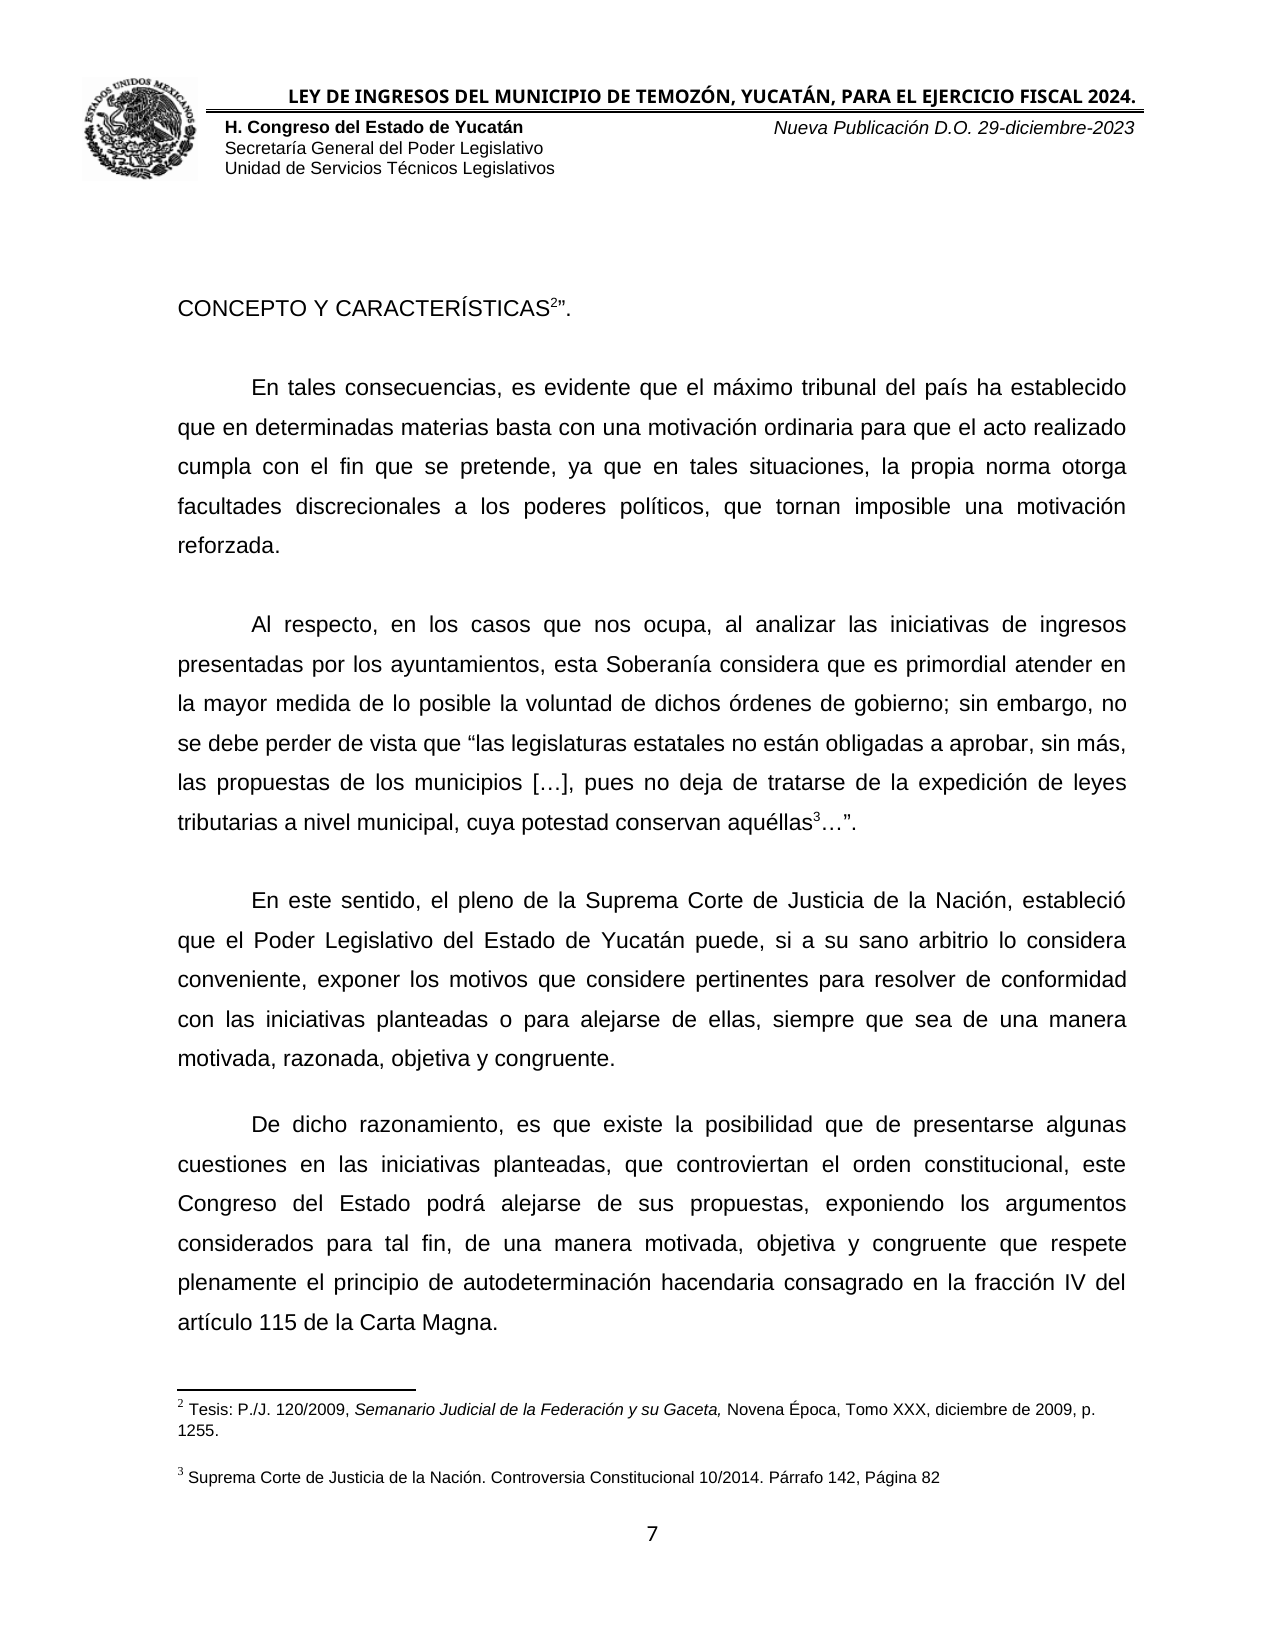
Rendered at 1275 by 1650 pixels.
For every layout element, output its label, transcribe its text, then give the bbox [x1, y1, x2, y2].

text De dicho razonamiento, es que existe la posibilidad que de presentarse algunas cuestiones en las iniciativas planteadas, que controviertan el orden constitucional, este Congreso del Estado podrá alejarse de sus propuestas, exponiendo los argumentos considerados para tal fin, de una manera motivada, objetiva y congruente que respete plenamente el principio de autodeterminación hacendaria consagrado en la fracción IV del artículo 115 de la Carta Magna. [177, 1111, 1127, 1335]
text En tales consecuencias, es evidente que el máximo tribunal del país ha establecido que en determinadas materias basta con una motivación ordinaria para que el acto realizado cumpla con el fin que se pretende, ya que en tales situaciones, la propia norma otorga facultades discrecionales a los poderes políticos, que tornan imposible una motivación reforzada. [177, 374, 1127, 558]
text Al respecto, en los casos que nos ocupa, al analizar las iniciativas de ingresos presentadas por los ayuntamientos, esta Soberanía considera que es primordial atender en la mayor medida de lo posible la voluntad de dichos órdenes de gobierno; sin embargo, no se debe perder de vista que “las legislaturas estatales no están obligadas a aprobar, sin más, las propuestas de los municipios […], pues no deja de tratarse de la expedición de leyes tributarias a nivel municipal, cuya potestad conservan aquéllas…”. [177, 611, 1127, 835]
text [177, 295, 1127, 322]
text En este sentido, el pleno de la Suprema Corte de Justicia de la Nación, estableció que el Poder Legislativo del Estado de Yucatán puede, si a su sano arbitrio lo considera conveniente, exponer los motivos que considere pertinentes para resolver de conformidad con las iniciativas planteadas o para alejarse de ellas, siempre que sea de una manera motivada, razonada, objetiva y congruente. [177, 887, 1127, 1072]
